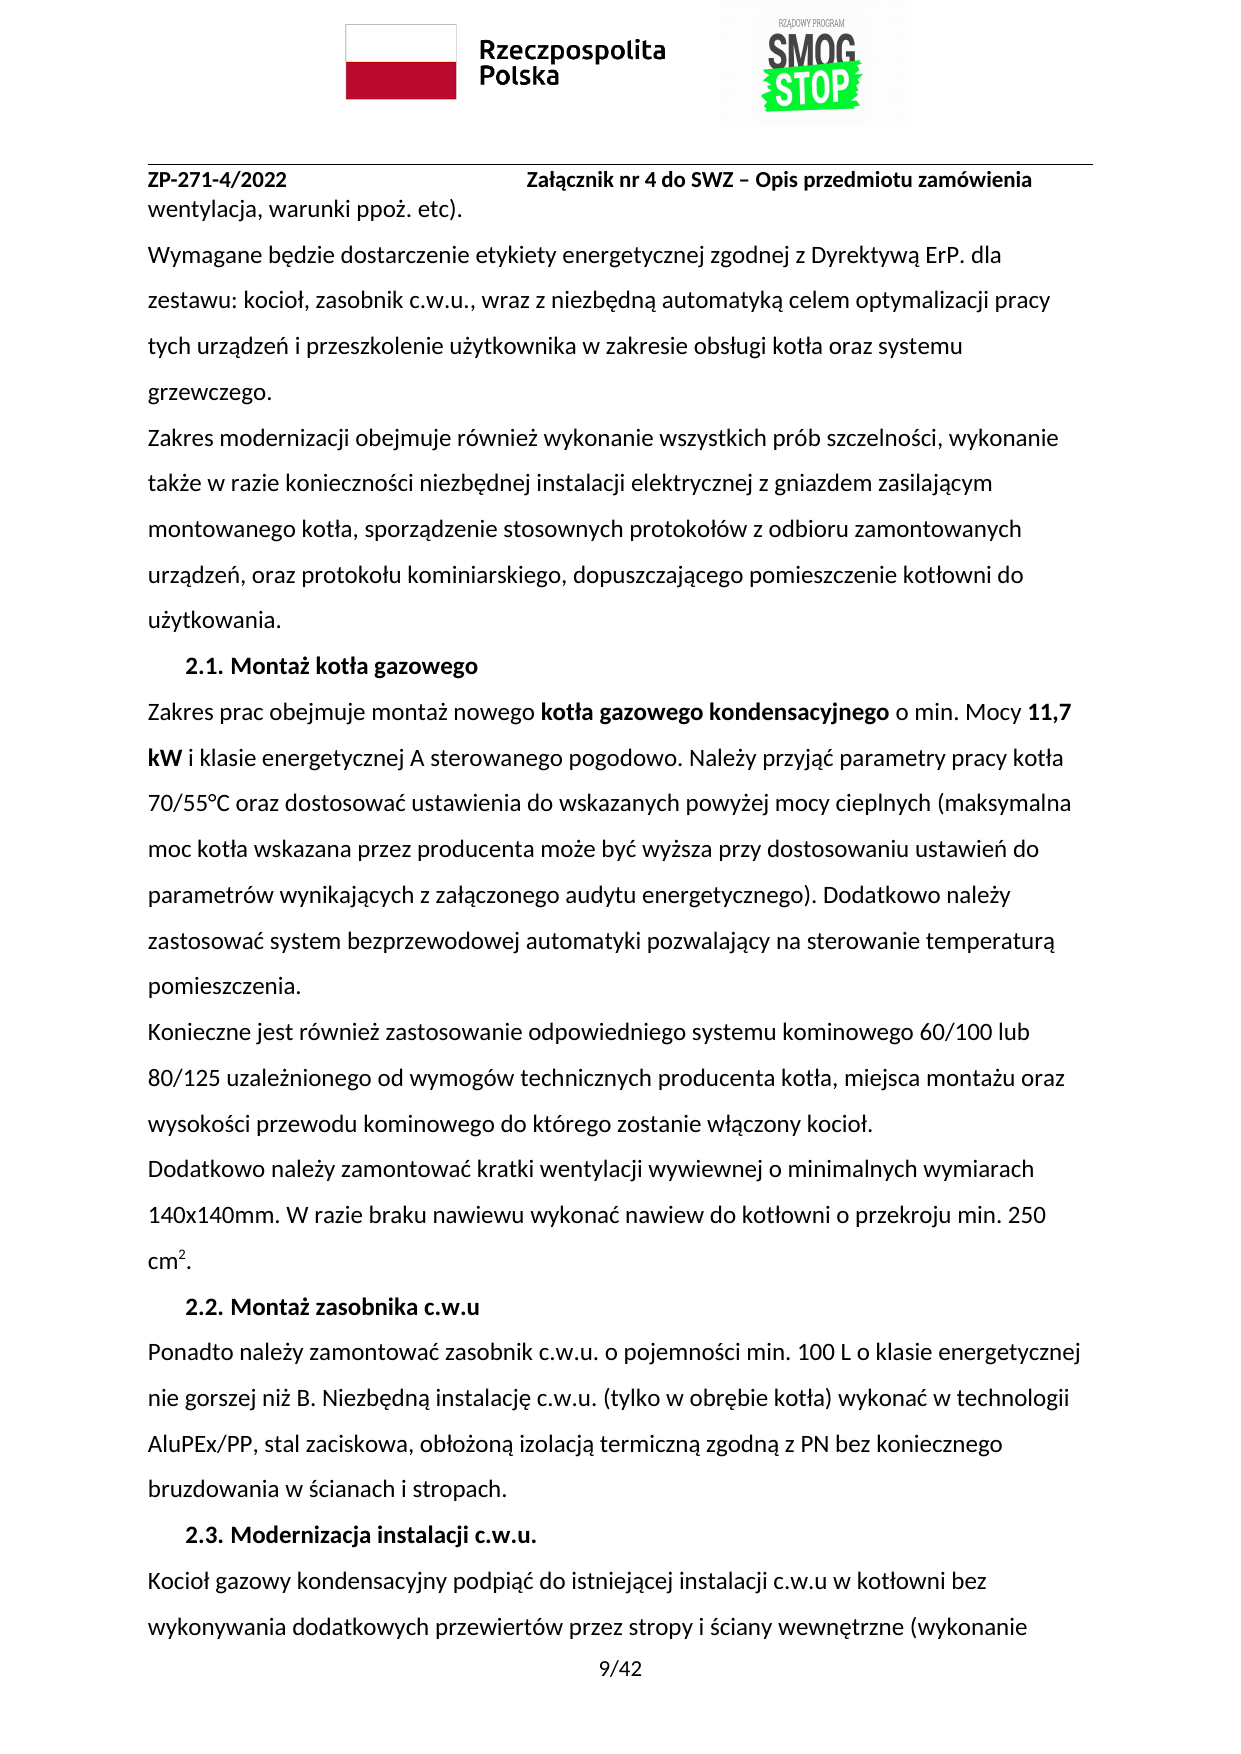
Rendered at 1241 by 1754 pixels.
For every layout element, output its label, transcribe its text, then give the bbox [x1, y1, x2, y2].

picture [321, 0, 689, 124]
picture [719, 0, 912, 127]
text Wymagane będzie dostarczenie etykiety energetycznej zgodnej z Dyrektywą ErP. dla zestawu: kocioł, zasobnik c.w.u., wraz z niezbędną automatyką celem optymalizacji pracy tych urządzeń i przeszkolenie użytkownika w zakresie obsługi kotła oraz systemu grzewczego. [148, 239, 1093, 407]
list Modernizacja instalacji c.w.u. [185, 1519, 1093, 1550]
list Montaż kotła gazowego [185, 650, 1093, 681]
list Zakres prac obejmuje montaż nowego kotła gazowego kondensacyjnego o min. Mocy 11,7 kW i klasie energetycznej A sterowanego pogodowo. Należy przyjąć parametry pracy kotła 70/55°C oraz dostosować ustawienia do wskazanych powyżej mocy cieplnych (maksymalna moc kotła wskazana przez producenta może być wyższa przy dostosowaniu ustawień do parametrów wynikających z załączonego audytu energetycznego). Dodatkowo należy zastosować system bezprzewodowej automatyki pozwalający na sterowanie temperaturą pomieszczenia. [148, 696, 1093, 1001]
text Dodatkowo należy zamontować kratki wentylacji wywiewnej o minimalnych wymiarach 140x140mm. W razie braku nawiewu wykonać nawiew do kotłowni o przekroju min. 250 cm2. [148, 1153, 1093, 1275]
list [148, 1565, 1093, 1641]
text Zakres modernizacji obejmuje również wykonanie wszystkich prób szczelności, wykonanie także w razie konieczności niezbędnej instalacji elektrycznej z gniazdem zasilającym montowanego kotła, sporządzenie stosownych protokołów z odbioru zamontowanych urządzeń, oraz protokołu kominiarskiego, dopuszczającego pomieszczenie kotłowni do użytkowania. [148, 422, 1093, 635]
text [148, 193, 1093, 224]
list Ponadto należy zamontować zasobnik c.w.u. o pojemności min. 100 L o klasie energetycznej nie gorszej niż B. Niezbędną instalację c.w.u. (tylko w obrębie kotła) wykonać w technologii AluPEx/PP, stal zaciskowa, obłożoną izolacją termiczną zgodną z PN bez koniecznego bruzdowania w ścianach i stropach. [148, 1336, 1093, 1504]
list Konieczne jest również zastosowanie odpowiedniego systemu kominowego 60/100 lub 80/125 uzależnionego od wymogów technicznych producenta kotła, miejsca montażu oraz wysokości przewodu kominowego do którego zostanie włączony kocioł. [148, 1016, 1093, 1138]
list Montaż zasobnika c.w.u [185, 1291, 1093, 1321]
